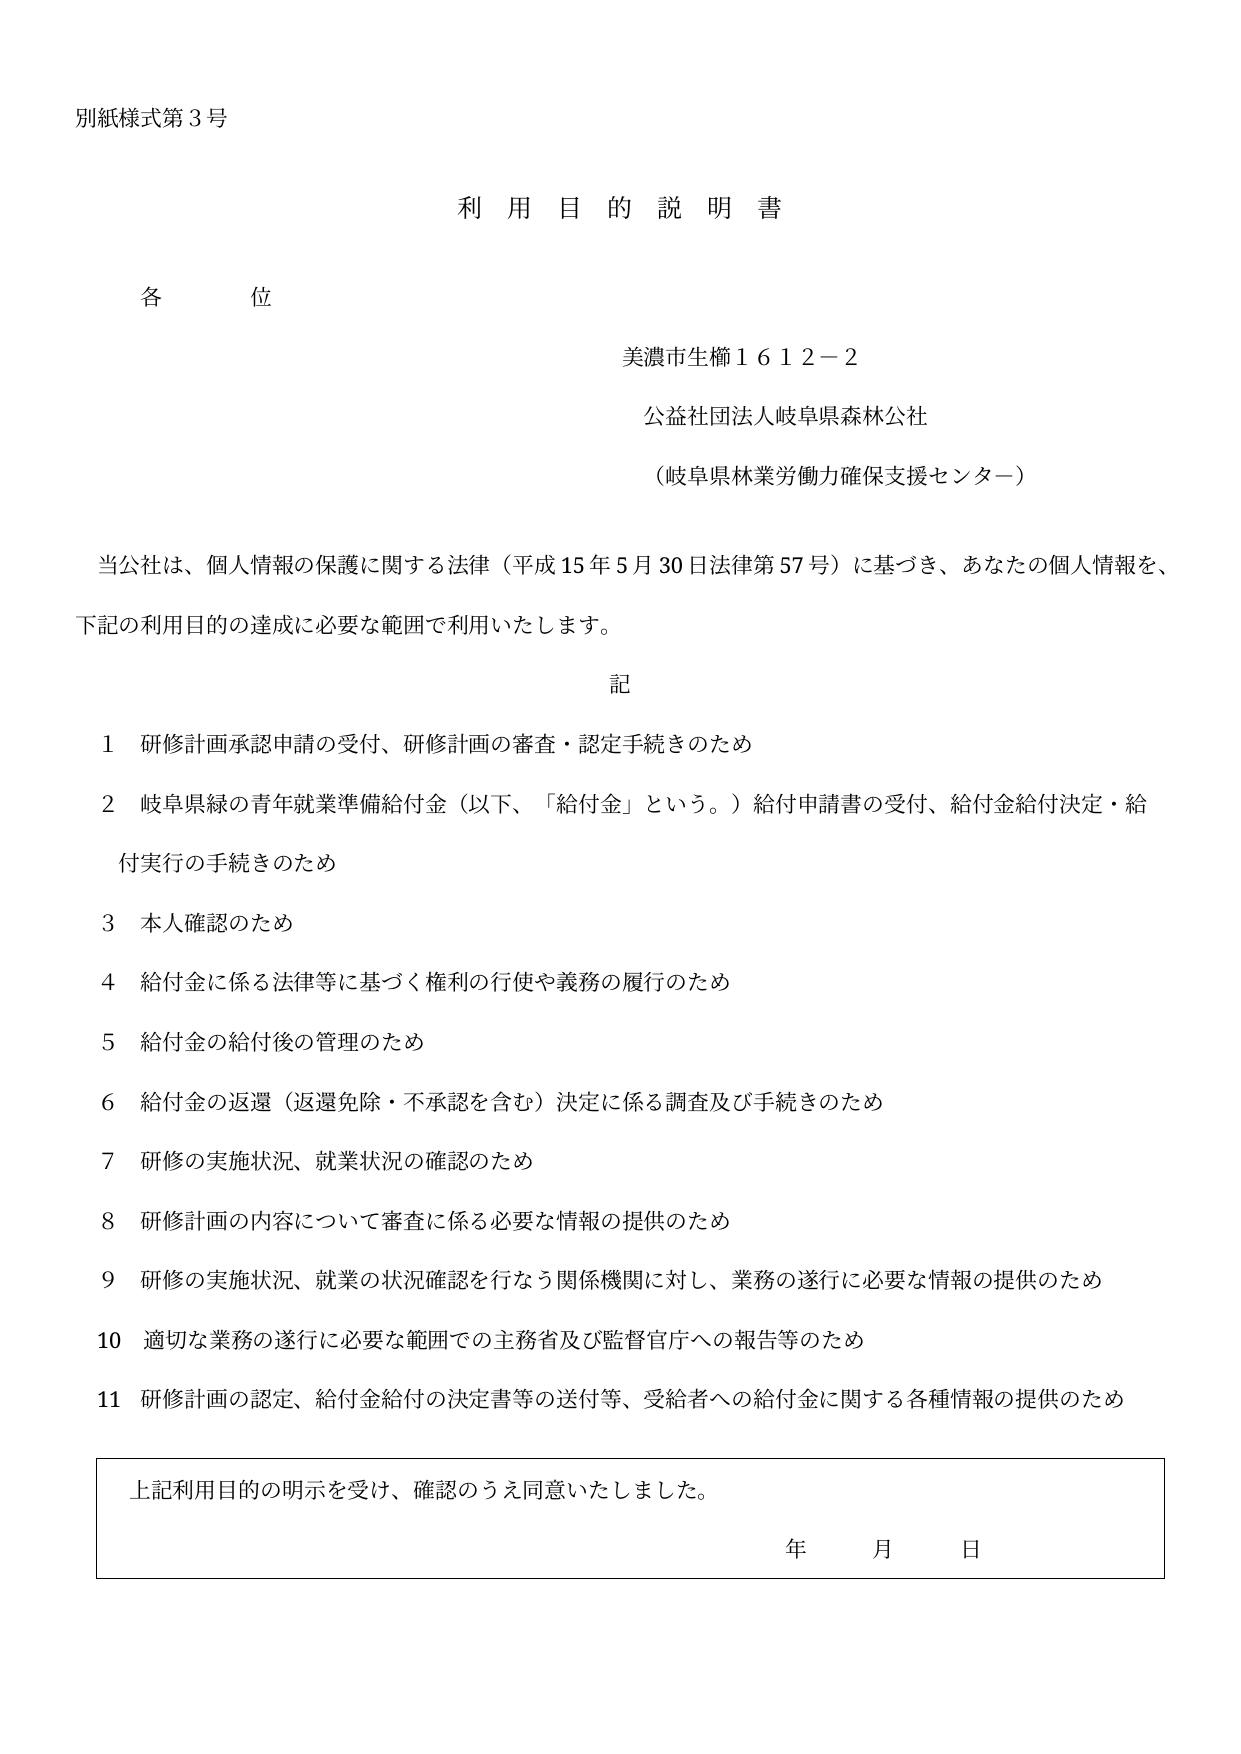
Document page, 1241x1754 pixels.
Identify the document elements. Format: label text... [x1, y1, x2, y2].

text 当公社は、個人情報の保護に関する法律（平成15年5月30日法律第57号）に基づき、あなたの個人情報を、下記の利用目的の達成に必要な範囲で利用いたします。 [75, 534, 1165, 653]
text ９ 研修の実施状況、就業の状況確認を行なう関係機関に対し、業務の遂行に必要な情報の提供のため [75, 1249, 1165, 1309]
text （岐阜県林業労働力確保支援センタ－） [75, 445, 1165, 504]
text 各 位 [75, 266, 1165, 326]
table_header 上記利用目的の明示を受け、確認のうえ同意いたしました。 年 月 日 [97, 1459, 1164, 1578]
text ４ 給付金に係る法律等に基づく権利の行使や義務の履行のため [75, 951, 1165, 1011]
text ７ 研修の実施状況、就業状況の確認のため [75, 1130, 1165, 1190]
text 別紙様式第３号 [75, 87, 1165, 147]
text 10 適切な業務の遂行に必要な範囲での主務省及び監督官庁への報告等のため [75, 1309, 1165, 1368]
text 利 用 目 的 説 明 書 [75, 177, 1165, 236]
text １ 研修計画承認申請の受付、研修計画の審査・認定手続きのため [75, 713, 1165, 773]
list 研修計画の認定、給付金給付の決定書等の送付等、受給者への給付金に関する各種情報の提供のため [97, 1368, 1165, 1428]
text ２ 岐阜県緑の青年就業準備給付金（以下、「給付金」という。）給付申請書の受付、給付金給付決定・給付実行の手続きのため [75, 773, 1165, 892]
text 公益社団法人岐阜県森林公社 [75, 385, 1165, 445]
text ３ 本人確認のため [75, 892, 1165, 951]
text ６ 給付金の返還（返還免除・不承認を含む）決定に係る調査及び手続きのため [75, 1071, 1165, 1130]
text 記 [75, 653, 1165, 713]
text ８ 研修計画の内容について審査に係る必要な情報の提供のため [75, 1190, 1165, 1249]
text ５ 給付金の給付後の管理のため [75, 1011, 1165, 1071]
text 美濃市生櫛１６１２－２ [75, 326, 1165, 385]
